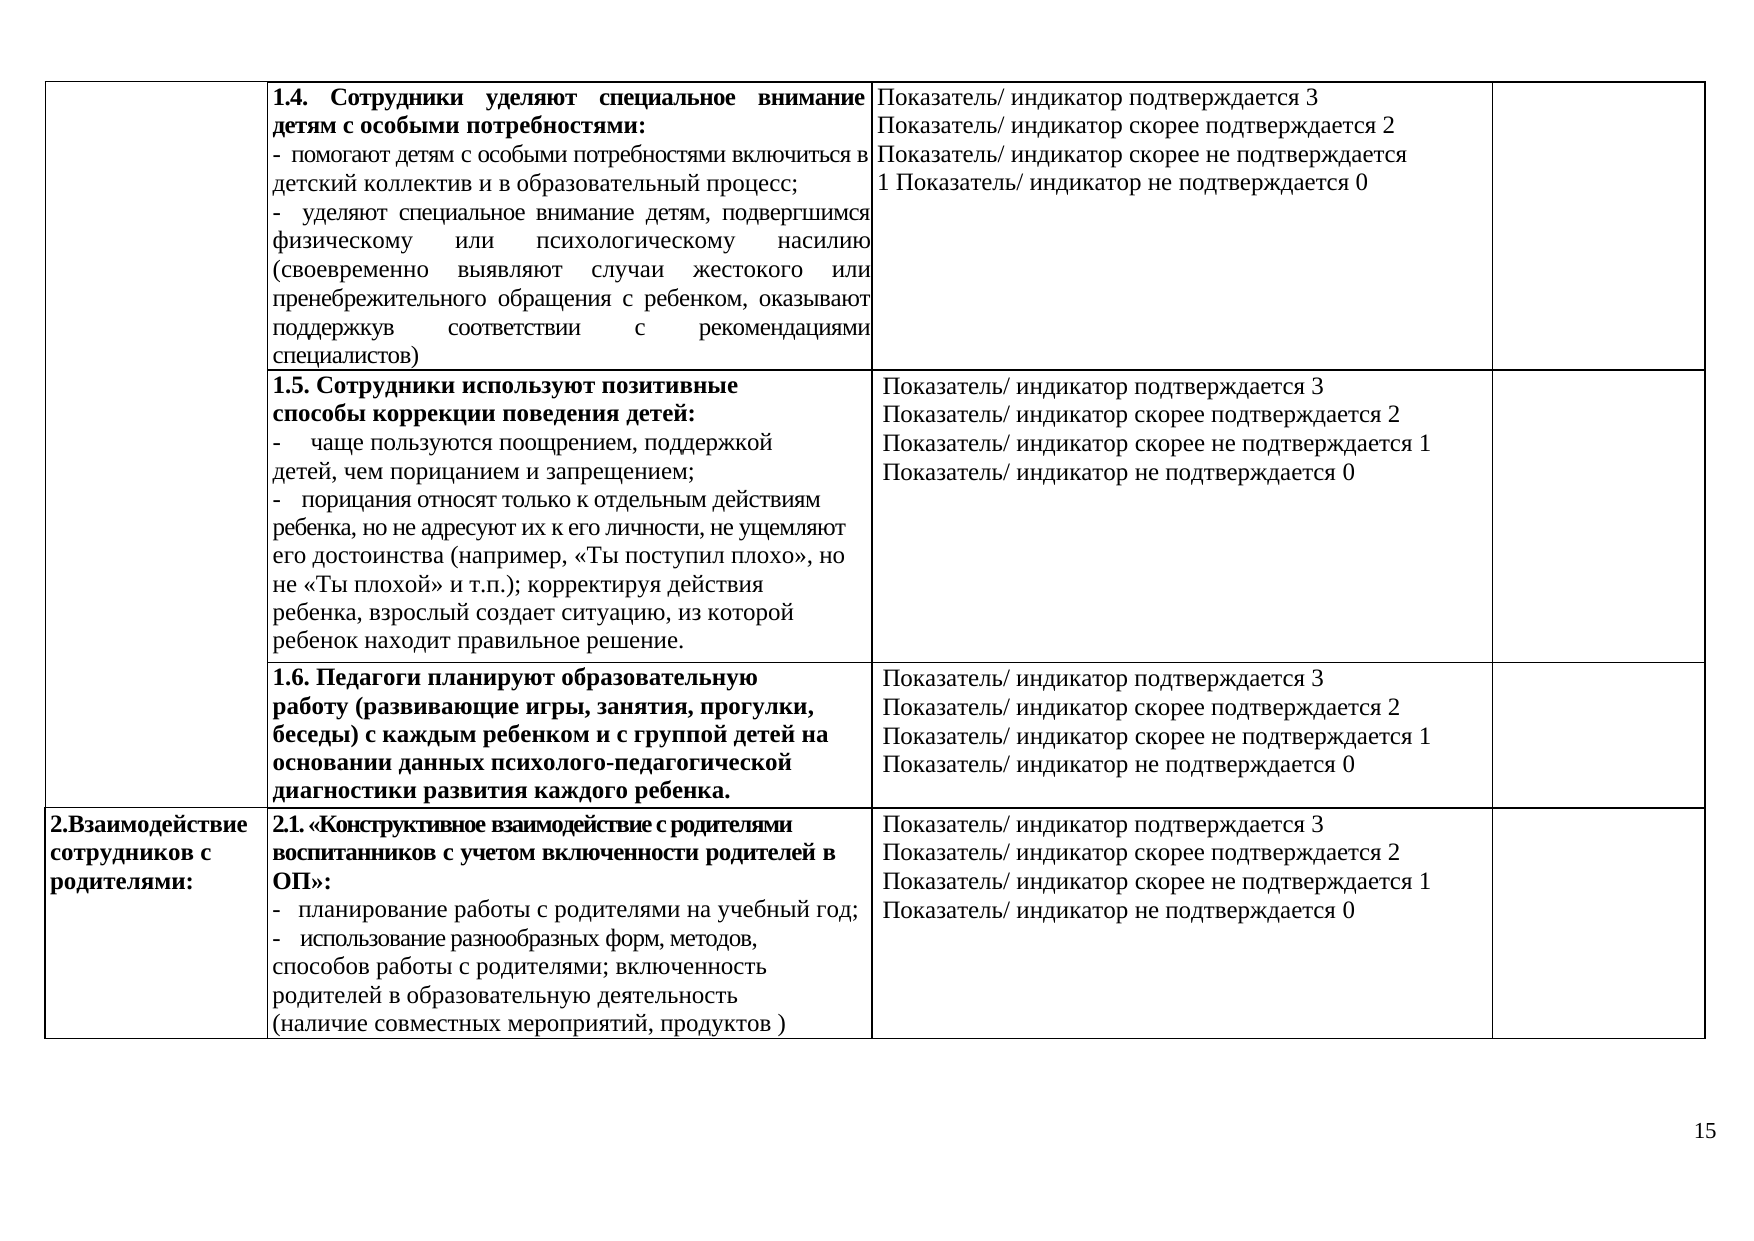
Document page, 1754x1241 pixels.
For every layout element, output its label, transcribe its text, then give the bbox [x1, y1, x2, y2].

table_cell 2.Взаимодействие сотрудников с родителями: [46, 808, 267, 1037]
table_cell 2.1. «Конструктивное взаимодействие с родителями воспитанников с учетом включенности родителей в ОП»: планирование работы с родителями на учебный год; использование разнообразных форм, методов, способов работы с родителями; включенность родителей в образовательную деятельность (наличие совместных мероприятий, продуктов ) [268, 809, 871, 1037]
table_cell [1493, 371, 1704, 662]
table_cell 1.6. Педагоги планируют образовательную работу (развивающие игры, занятия, прогулки, беседы) с каждым ребенком и с группой детей на основании данных психолого-педагогической диагностики развития каждого ребенка. [268, 663, 871, 807]
table_header [1493, 83, 1704, 369]
table_cell [1493, 809, 1704, 1037]
table_header Показатель/ индикатор подтверждается 3 Показатель/ индикатор скорее подтверждается 2 Показатель/ индикатор скорее не подтверждается 1 Показатель/ индикатор не подтверждается 0 [873, 83, 1492, 369]
table_header 1.4. Сотрудники уделяют специальное внимание детям с особыми потребностями: помогают детям с особыми потребностями включиться в детский коллектив и в образовательный процесс; уделяют специальное внимание детям, подвергшимся физическому или психологическому насилию (своевременно выявляют случаи жестокого или пренебрежительного обращения с ребенком, оказывают поддержкув соответствии с рекомендациями специалистов) [268, 83, 871, 369]
table_cell 1.5. Сотрудники используют позитивные способы коррекции поведения детей: чаще пользуются поощрением, поддержкой детей, чем порицанием и запрещением; порицания относят только к отдельным действиям ребенка, но не адресуют их к его личности, не ущемляют его достоинства (например, «Ты поступил плохо», но не «Ты плохой» и т.п.); корректируя действия ребенка, взрослый создает ситуацию, из которой ребенок находит правильное решение. [268, 371, 871, 662]
table_header [46, 82, 267, 807]
table_cell [1493, 663, 1704, 807]
